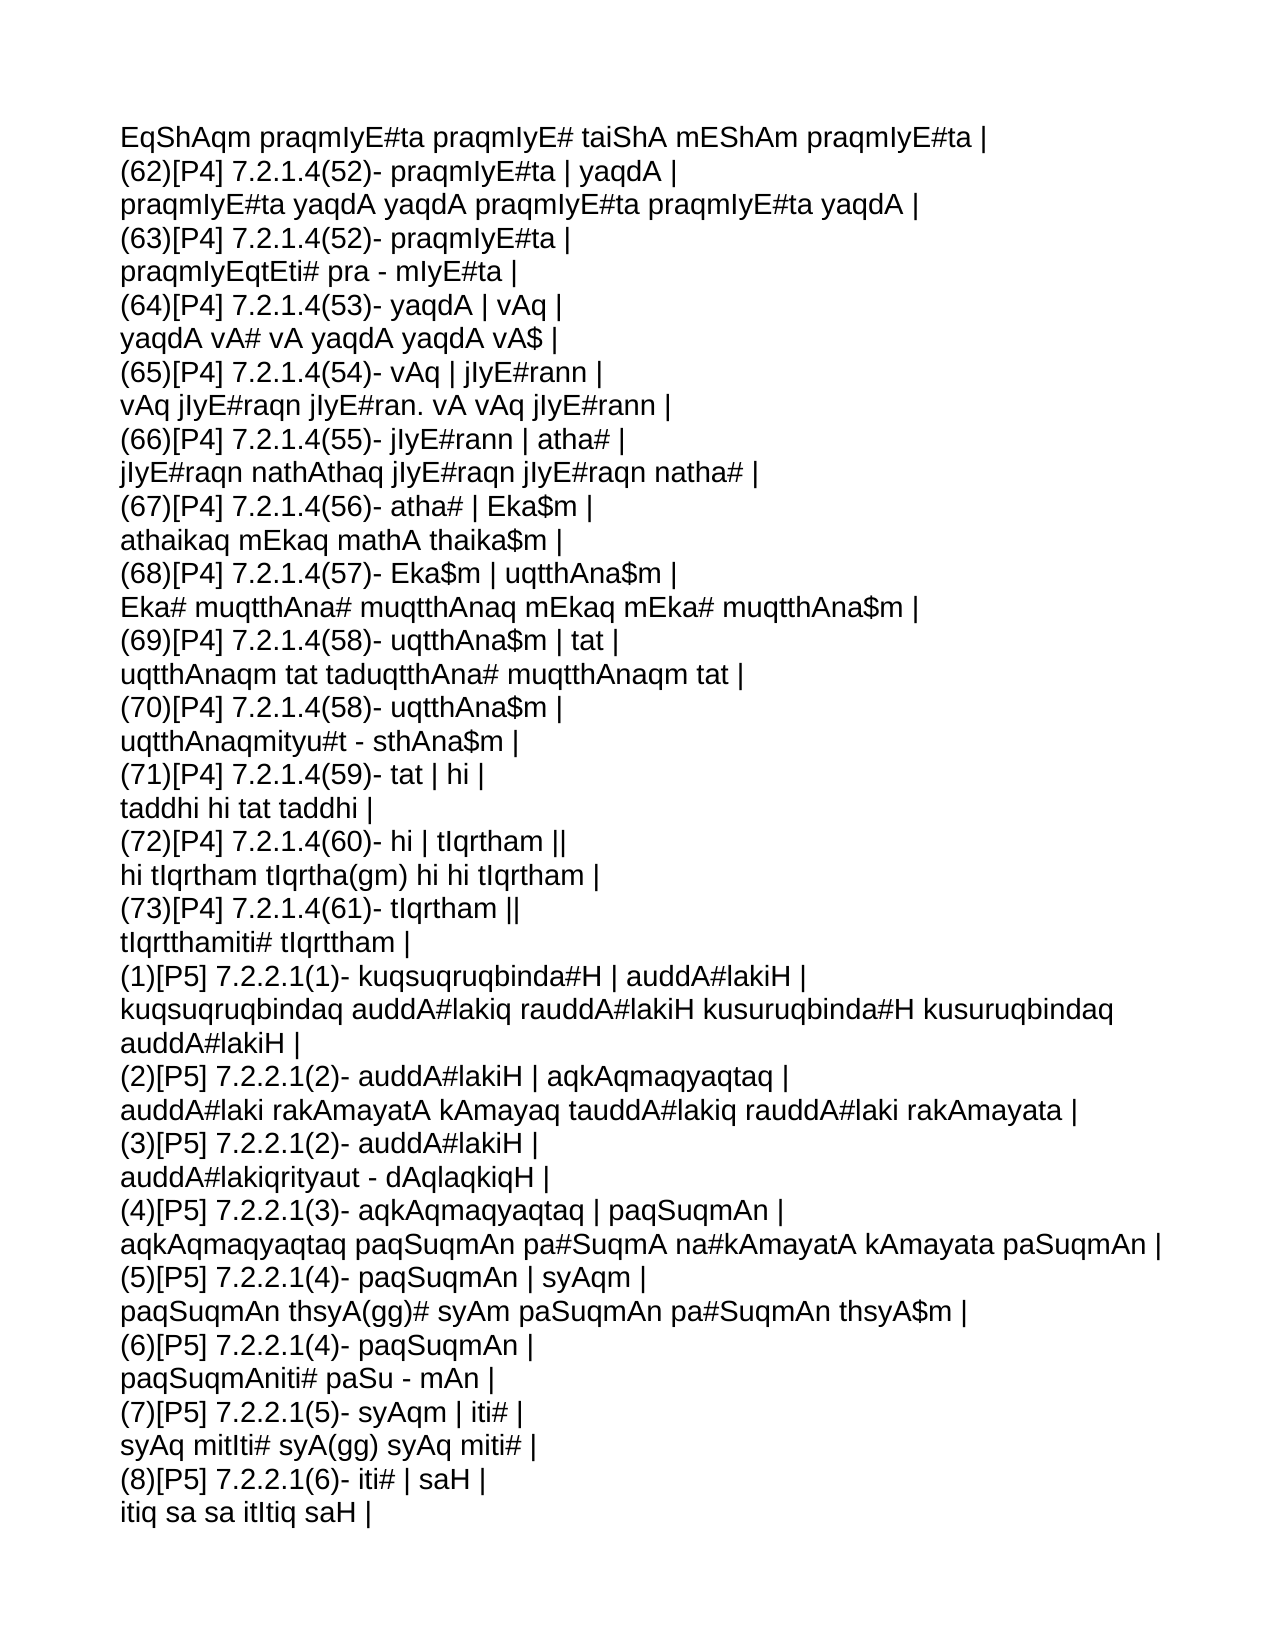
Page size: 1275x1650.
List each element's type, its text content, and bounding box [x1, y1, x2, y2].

text syAq mitIti# syA(gg) syAq miti# | [120, 1428, 1200, 1462]
text (6)[P5] 7.2.2.1(4)- paqSuqmAn | [120, 1327, 1200, 1361]
text (73)[P4] 7.2.1.4(61)- tIqrtham || [120, 891, 1200, 925]
text (3)[P5] 7.2.2.1(2)- auddA#lakiH | [120, 1126, 1200, 1160]
text Eka# muqtthAna# muqtthAnaq mEkaq mEka# muqtthAna$m | [120, 589, 1200, 623]
text (5)[P5] 7.2.2.1(4)- paqSuqmAn | syAqm | [120, 1260, 1200, 1294]
text (67)[P4] 7.2.1.4(56)- atha# | Eka$m | [120, 489, 1200, 522]
text (68)[P4] 7.2.1.4(57)- Eka$m | uqtthAna$m | [120, 556, 1200, 589]
text (71)[P4] 7.2.1.4(59)- tat | hi | [120, 757, 1200, 791]
text EqShAqm praqmIyE#ta praqmIyE# taiShA mEShAm praqmIyE#ta | [120, 120, 1200, 153]
text (72)[P4] 7.2.1.4(60)- hi | tIqrtham || [120, 824, 1200, 858]
text uqtthAnaqmityu#t - sthAna$m | [120, 724, 1200, 757]
text praqmIyEqtEti# pra - mIyE#ta | [120, 254, 1200, 288]
text (62)[P4] 7.2.1.4(52)- praqmIyE#ta | yaqdA | [120, 153, 1200, 187]
text (69)[P4] 7.2.1.4(58)- uqtthAna$m | tat | [120, 623, 1200, 657]
text (4)[P5] 7.2.2.1(3)- aqkAqmaqyaqtaq | paqSuqmAn | [120, 1193, 1200, 1227]
text auddA#lakiqrityaut - dAqlaqkiqH | [120, 1160, 1200, 1193]
text (70)[P4] 7.2.1.4(58)- uqtthAna$m | [120, 690, 1200, 724]
text (64)[P4] 7.2.1.4(53)- yaqdA | vAq | [120, 288, 1200, 321]
text (63)[P4] 7.2.1.4(52)- praqmIyE#ta | [120, 221, 1200, 254]
text auddA#laki rakAmayatA kAmayaq tauddA#lakiq rauddA#laki rakAmayata | [120, 1093, 1200, 1126]
text taddhi hi tat taddhi | [120, 791, 1200, 824]
text vAq jIyE#raqn jIyE#ran. vA vAq jIyE#rann | [120, 388, 1200, 422]
text uqtthAnaqm tat taduqtthAna# muqtthAnaqm tat | [120, 657, 1200, 690]
text paqSuqmAniti# paSu - mAn | [120, 1361, 1200, 1394]
text kuqsuqruqbindaq auddA#lakiq rauddA#lakiH kusuruqbinda#H kusuruqbindaq auddA#lakiH | [120, 992, 1200, 1059]
text (2)[P5] 7.2.2.1(2)- auddA#lakiH | aqkAqmaqyaqtaq | [120, 1059, 1200, 1093]
text hi tIqrtham tIqrtha(gm) hi hi tIqrtham | [120, 858, 1200, 891]
text jIyE#raqn nathAthaq jIyE#raqn jIyE#raqn natha# | [120, 455, 1200, 489]
text aqkAqmaqyaqtaq paqSuqmAn pa#SuqmA na#kAmayatA kAmayata paSuqmAn | [120, 1227, 1200, 1260]
text (66)[P4] 7.2.1.4(55)- jIyE#rann | atha# | [120, 422, 1200, 455]
text paqSuqmAn thsyA(gg)# syAm paSuqmAn pa#SuqmAn thsyA$m | [120, 1294, 1200, 1327]
text praqmIyE#ta yaqdA yaqdA praqmIyE#ta praqmIyE#ta yaqdA | [120, 187, 1200, 221]
text tIqrtthamiti# tIqrttham | [120, 925, 1200, 958]
text athaikaq mEkaq mathA thaika$m | [120, 522, 1200, 556]
text (8)[P5] 7.2.2.1(6)- iti# | saH | [120, 1462, 1200, 1495]
text (7)[P5] 7.2.2.1(5)- syAqm | iti# | [120, 1394, 1200, 1428]
text (1)[P5] 7.2.2.1(1)- kuqsuqruqbinda#H | auddA#lakiH | [120, 958, 1200, 992]
text yaqdA vA# vA yaqdA yaqdA vA$ | [120, 321, 1200, 355]
text itiq sa sa itItiq saH | [120, 1495, 1200, 1529]
text (65)[P4] 7.2.1.4(54)- vAq | jIyE#rann | [120, 355, 1200, 388]
